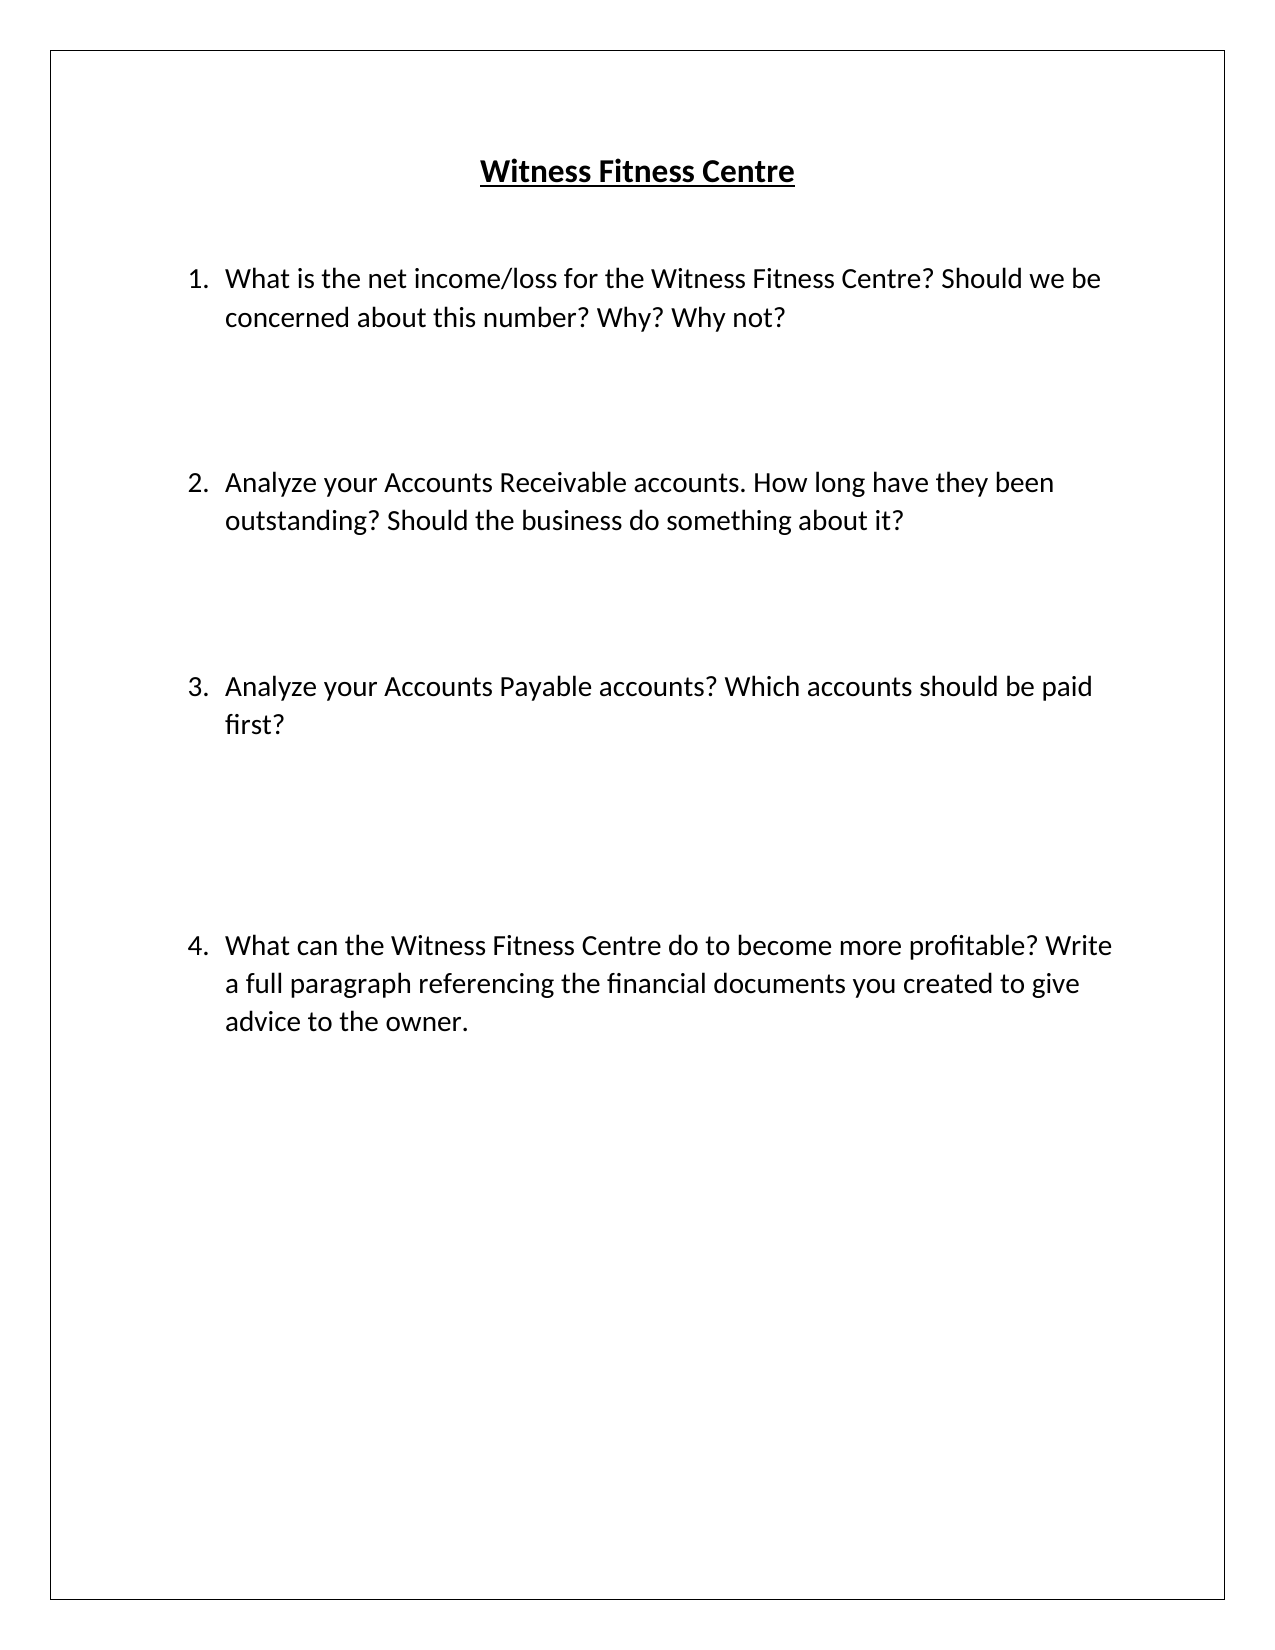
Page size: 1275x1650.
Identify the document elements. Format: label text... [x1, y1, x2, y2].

list What is the net income/loss for the Witness Fitness Centre? Should we be concerned about this number? Why? Why not? [187, 260, 1125, 334]
text Witness Fitness Centre [150, 150, 1125, 191]
list What can the Witness Fitness Centre do to become more profitable? Write a full paragraph referencing the financial documents you created to give advice to the owner. [187, 927, 1125, 1039]
list Analyze your Accounts Receivable accounts. How long have they been outstanding? Should the business do something about it? [187, 464, 1125, 538]
list Analyze your Accounts Payable accounts? Which accounts should be paid first? [187, 668, 1125, 742]
